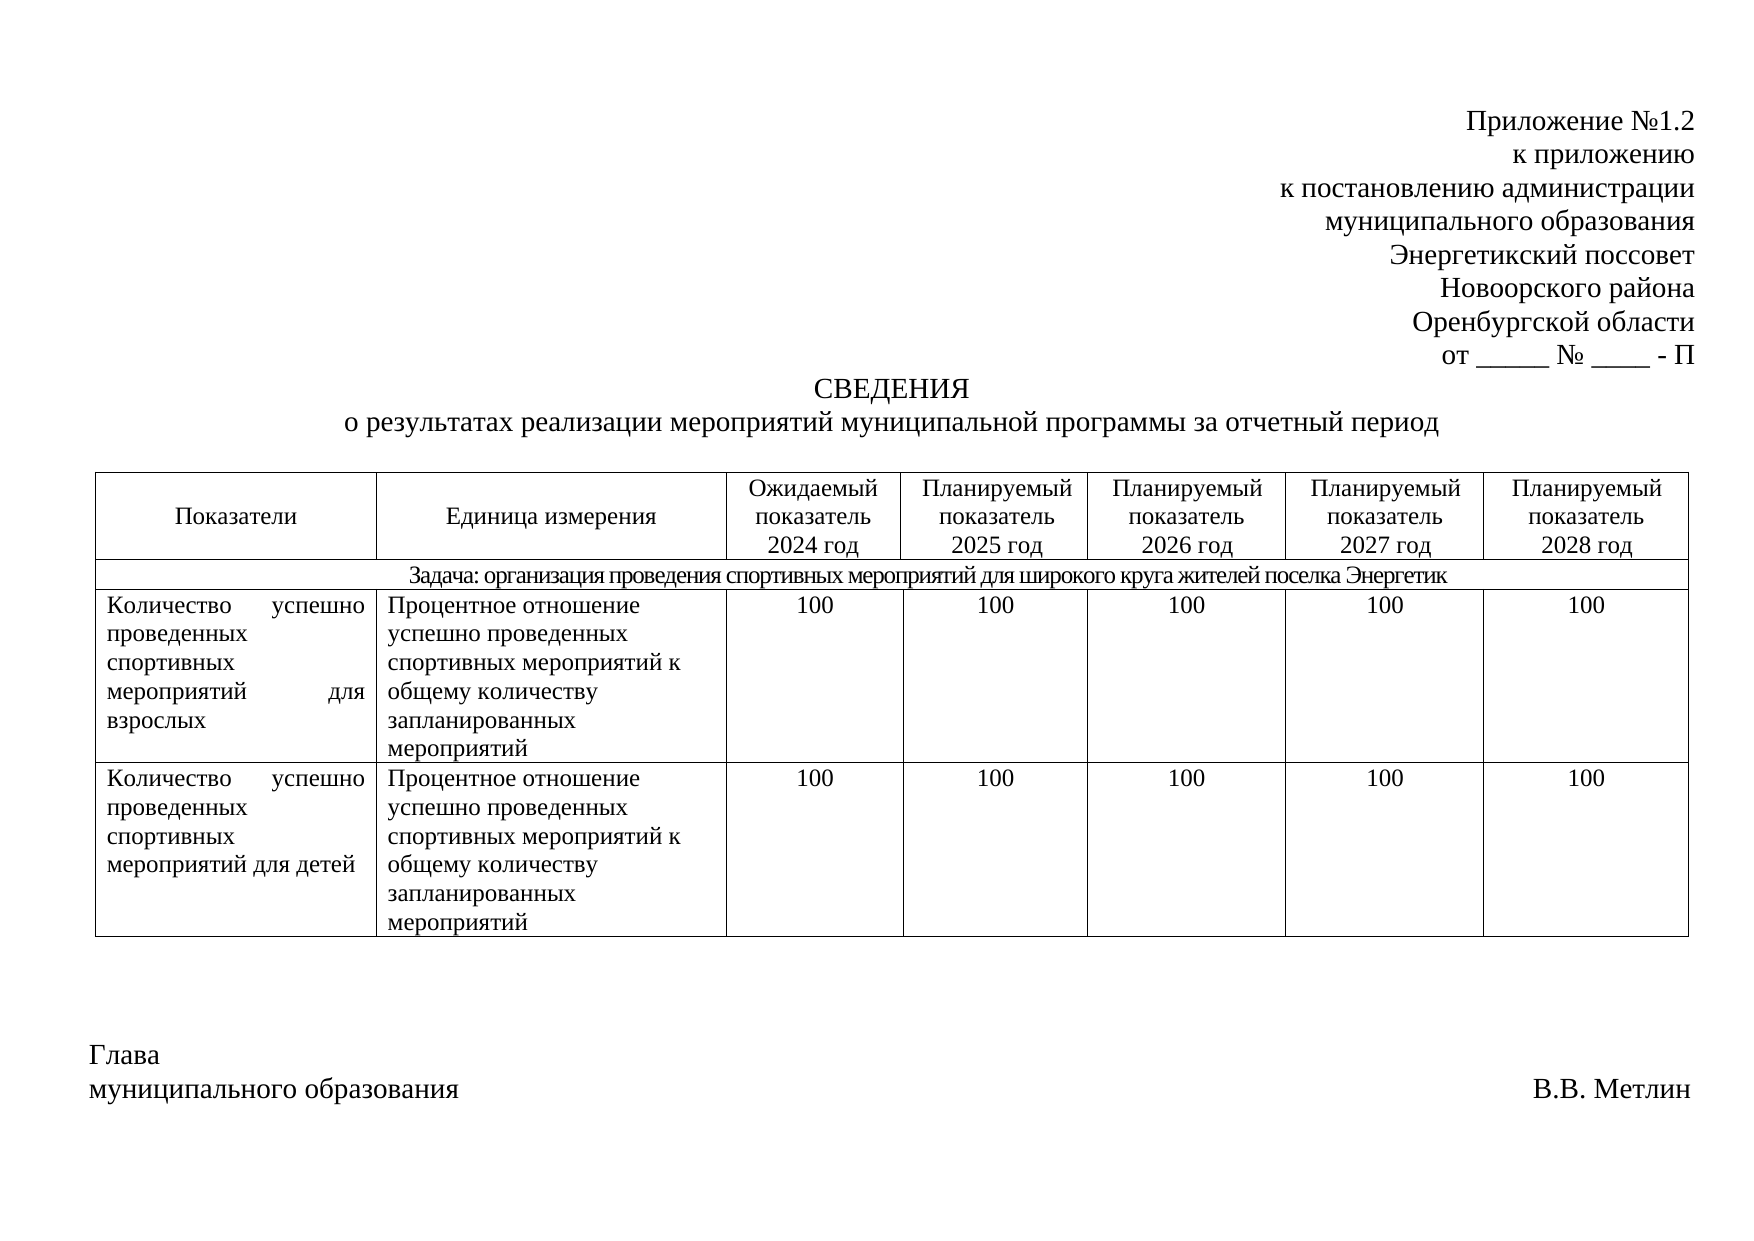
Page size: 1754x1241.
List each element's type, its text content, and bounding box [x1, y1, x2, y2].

table_cell 100 [1286, 590, 1483, 762]
text к постановлению администрации [89, 170, 1695, 203]
table_header Единица измерения [377, 473, 726, 559]
table_cell Процентное отношение успешно проведенных спортивных мероприятий к общему количеству запланированных мероприятий [377, 763, 726, 936]
text Оренбургской области [89, 304, 1695, 337]
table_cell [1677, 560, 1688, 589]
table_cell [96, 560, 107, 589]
table_header Показатели [96, 473, 376, 559]
table_header Планируемый показатель 2025 год [901, 473, 1087, 559]
table_header Планируемый показатель 2028 год [1484, 473, 1688, 559]
text Новоорского района [89, 270, 1695, 304]
text от _____ № ____ - П [576, 337, 1695, 371]
table_header Ожидаемый показатель 2024 год [727, 473, 900, 559]
table_cell Количество успешно проведенных спортивных мероприятий для детей [96, 763, 376, 936]
table_cell Процентное отношение успешно проведенных спортивных мероприятий к общему количеству запланированных мероприятий [377, 590, 726, 762]
table_cell 100 [1484, 763, 1688, 936]
table_cell 100 [904, 763, 1087, 936]
table_cell 100 [727, 590, 903, 762]
table_cell Количество успешно проведенных спортивных мероприятий для взрослых [96, 590, 376, 762]
table_header Планируемый показатель 2026 год [1088, 473, 1285, 559]
text муниципального образования [89, 203, 1695, 237]
table_cell 100 [1286, 763, 1483, 936]
table_cell 100 [1088, 763, 1285, 936]
text муниципального образования В.В. Метлин [89, 1071, 1695, 1104]
text Энергетикский поссовет [89, 237, 1695, 270]
text к приложению [89, 136, 1695, 170]
table_cell 100 [1484, 590, 1688, 762]
table_cell 100 [727, 763, 903, 936]
table_header Планируемый показатель 2027 год [1286, 473, 1483, 559]
text СВЕДЕНИЯ о результатах реализации мероприятий муниципальной программы за отчетный период [89, 371, 1695, 438]
text Глава [89, 1037, 1695, 1071]
text Приложение №1.2 [89, 103, 1695, 136]
table_cell 100 [904, 590, 1087, 762]
table_cell 100 [1088, 590, 1285, 762]
